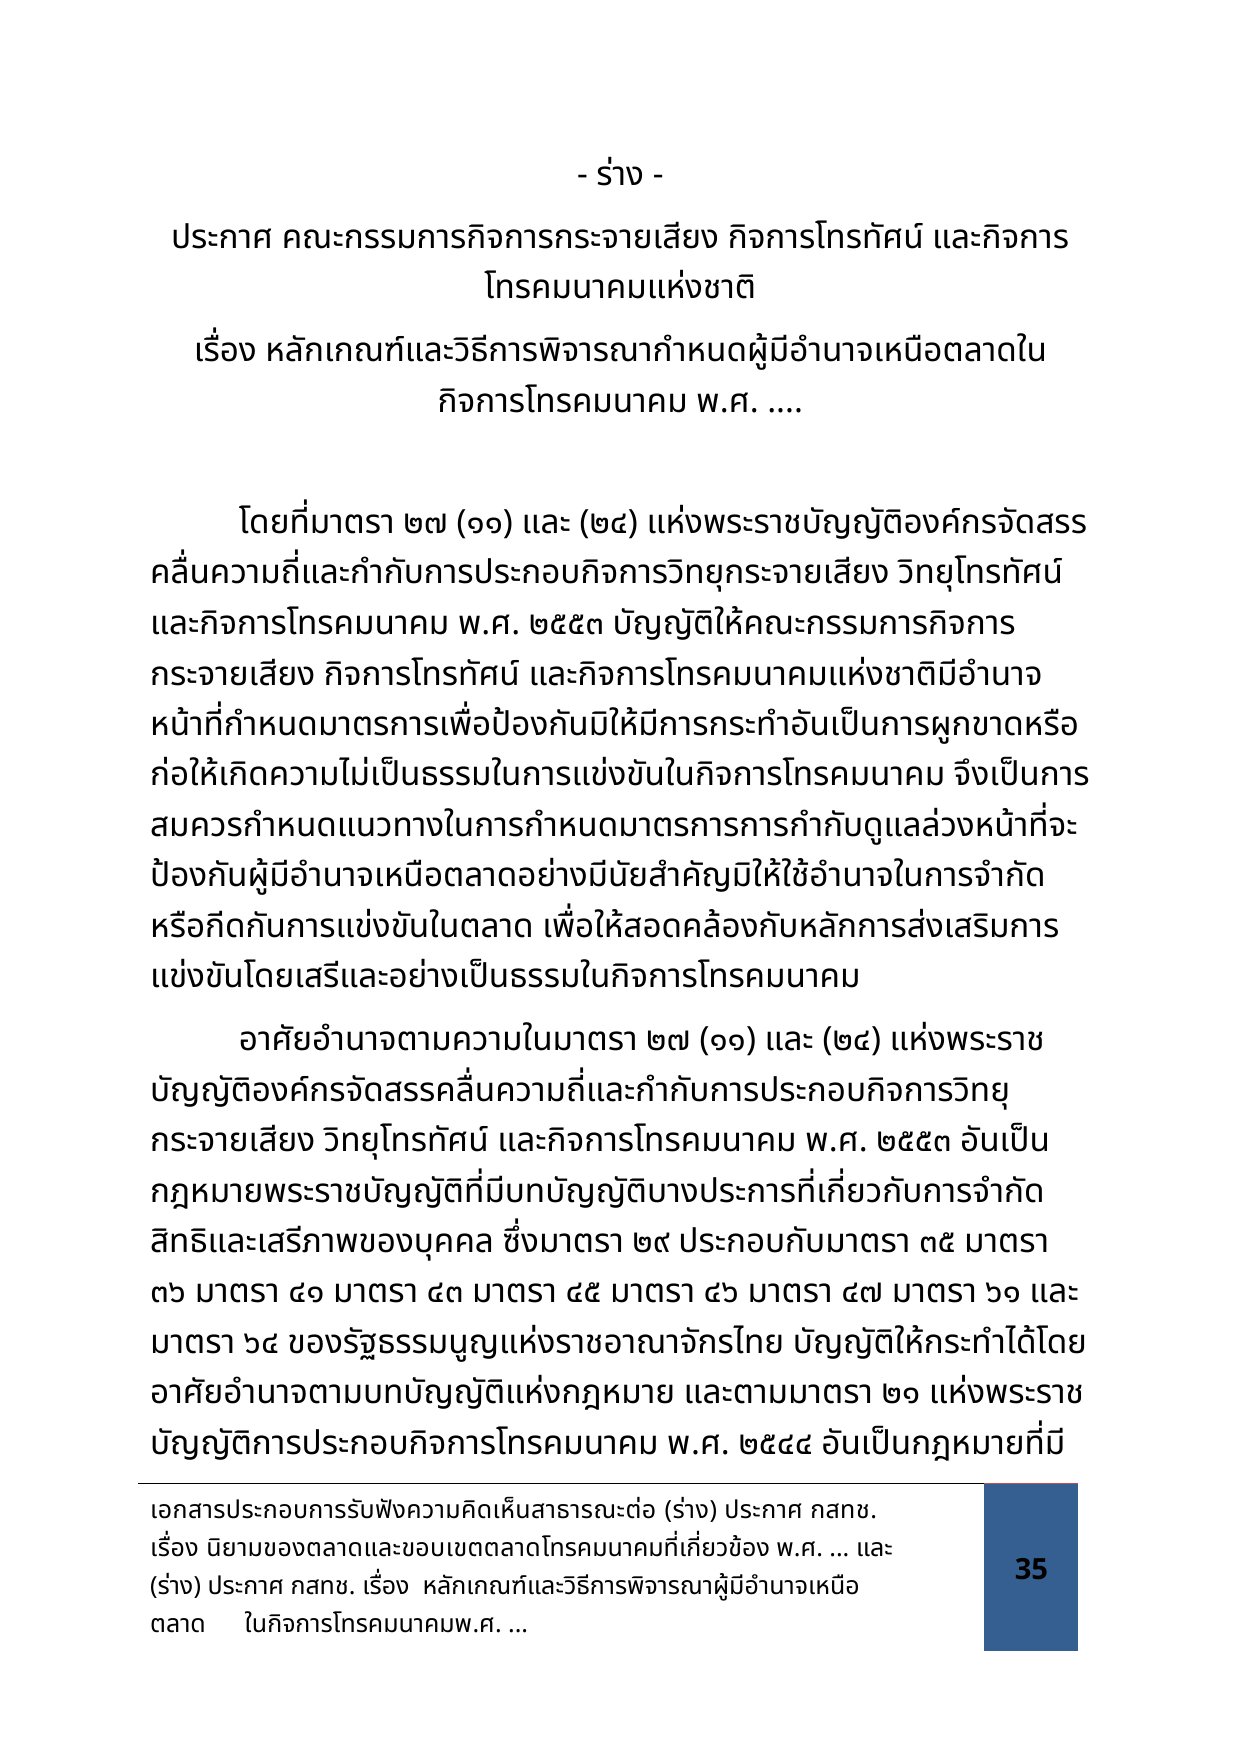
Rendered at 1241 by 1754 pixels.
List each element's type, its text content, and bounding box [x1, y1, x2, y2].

text เรื่อง หลักเกณฑ์และวิธีการพิจารณากำหนดผู้มีอำนาจเหนือตลาดในกิจการโทรคมนาคม พ.ศ. .... [150, 326, 1090, 427]
text โดยที่มาตรา ๒๗ (๑๑) และ (๒๔) แห่งพระราชบัญญัติองค์กรจัดสรรคลื่นความถี่และกำกับการประกอบกิจการวิทยุกระจายเสียง วิทยุโทรทัศน์ และกิจการโทรคมนาคม พ.ศ. ๒๕๕๓ บัญญัติให้คณะกรรมการกิจการกระจายเสียง กิจการโทรทัศน์ และกิจการโทรคมนาคมแห่งชาติมีอำนาจหน้าที่กำหนดมาตรการเพื่อป้องกันมิให้มีการกระทำอันเป็นการผูกขาดหรือก่อให้เกิดความไม่เป็นธรรมในการแข่งขันในกิจการโทรคมนาคม จึงเป็นการสมควรกำหนดแนวทางในการกำหนดมาตรการการกำกับดูแลล่วงหน้าที่จะป้องกันผู้มีอำนาจเหนือตลาดอย่างมีนัยสำคัญมิให้ใช้อำนาจในการจำกัดหรือกีดกันการแข่งขันในตลาด เพื่อให้สอดคล้องกับหลักการส่งเสริมการแข่งขันโดยเสรีและอย่างเป็นธรรมในกิจการโทรคมนาคม [150, 498, 1090, 1002]
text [150, 1015, 1090, 1469]
text - ร่าง - [150, 150, 1090, 201]
text ประกาศ คณะกรรมการกิจการกระจายเสียง กิจการโทรทัศน์ และกิจการโทรคมนาคมแห่งชาติ [150, 213, 1090, 314]
